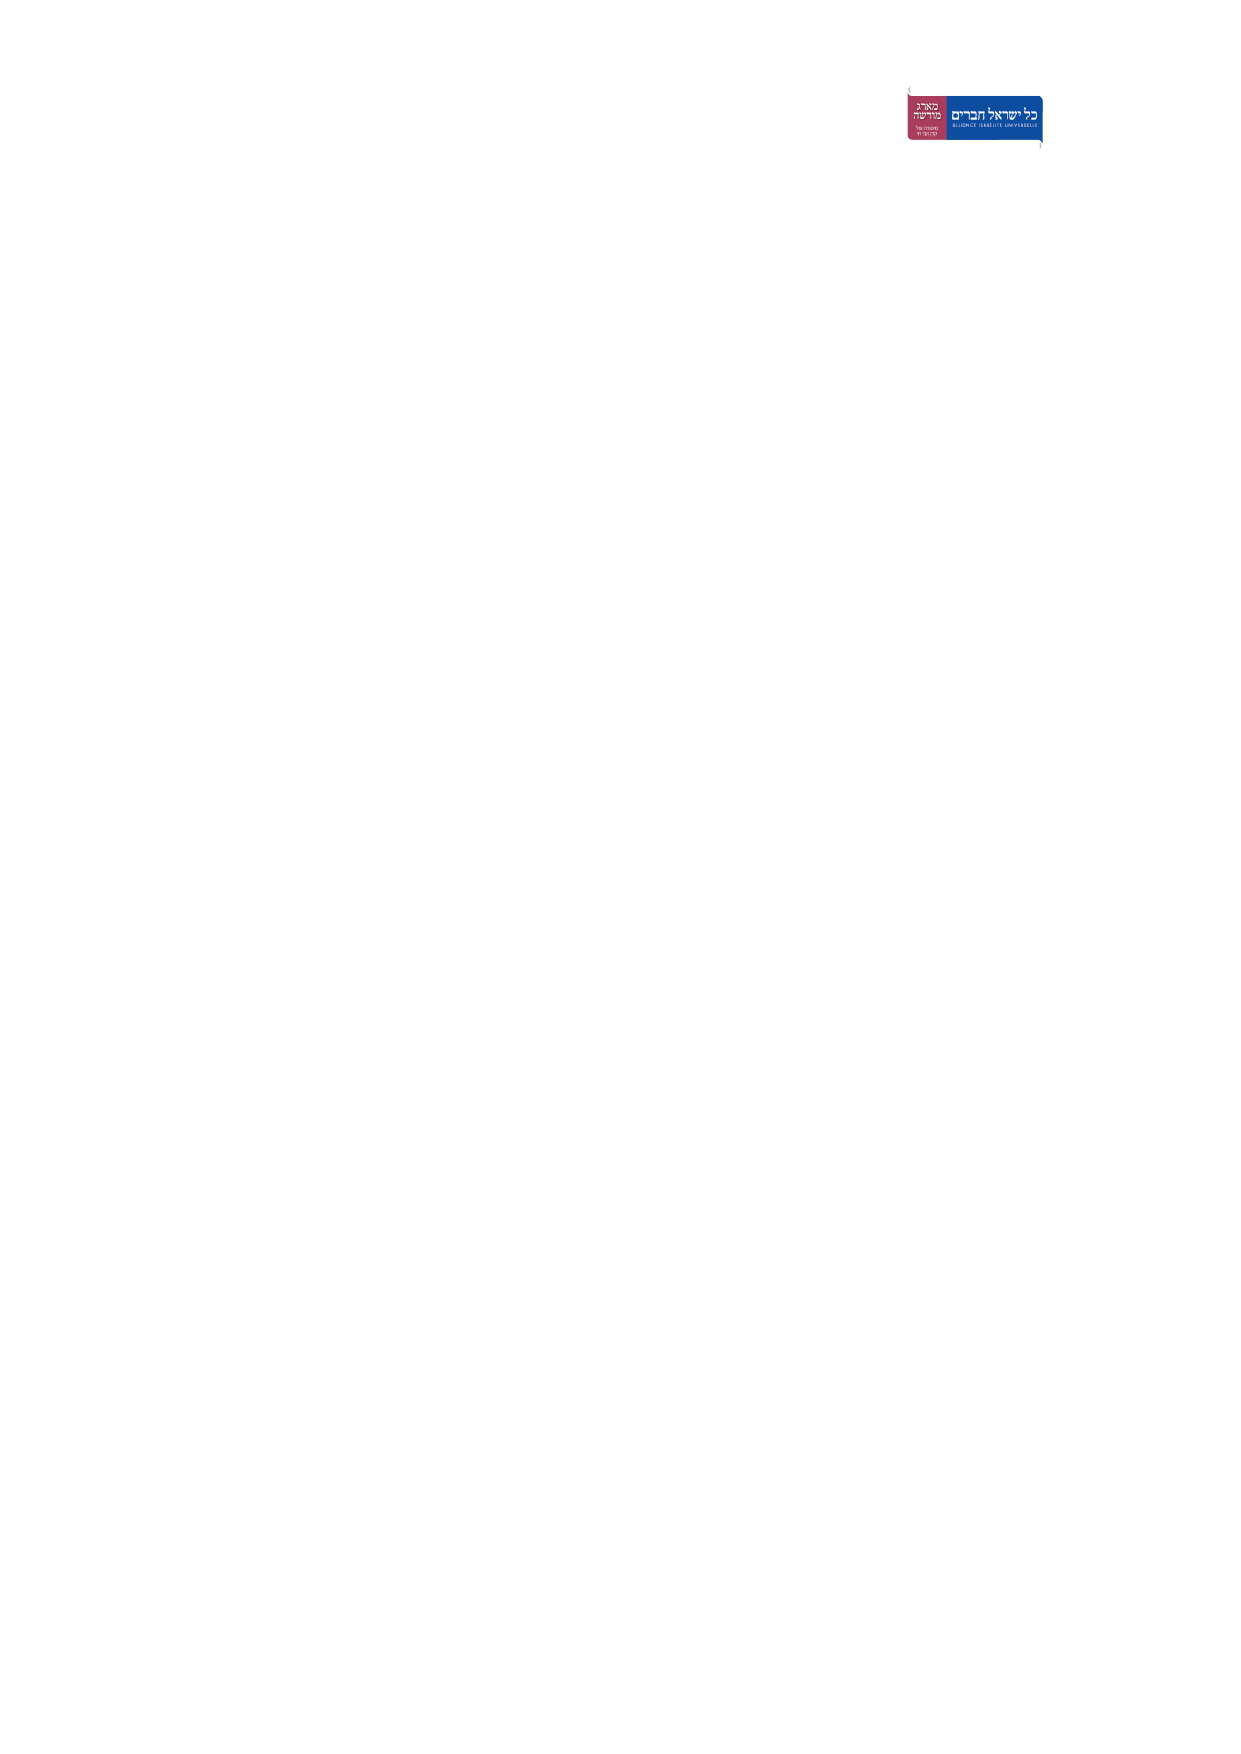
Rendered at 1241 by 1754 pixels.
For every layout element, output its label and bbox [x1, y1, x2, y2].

picture [887, 73, 1063, 162]
